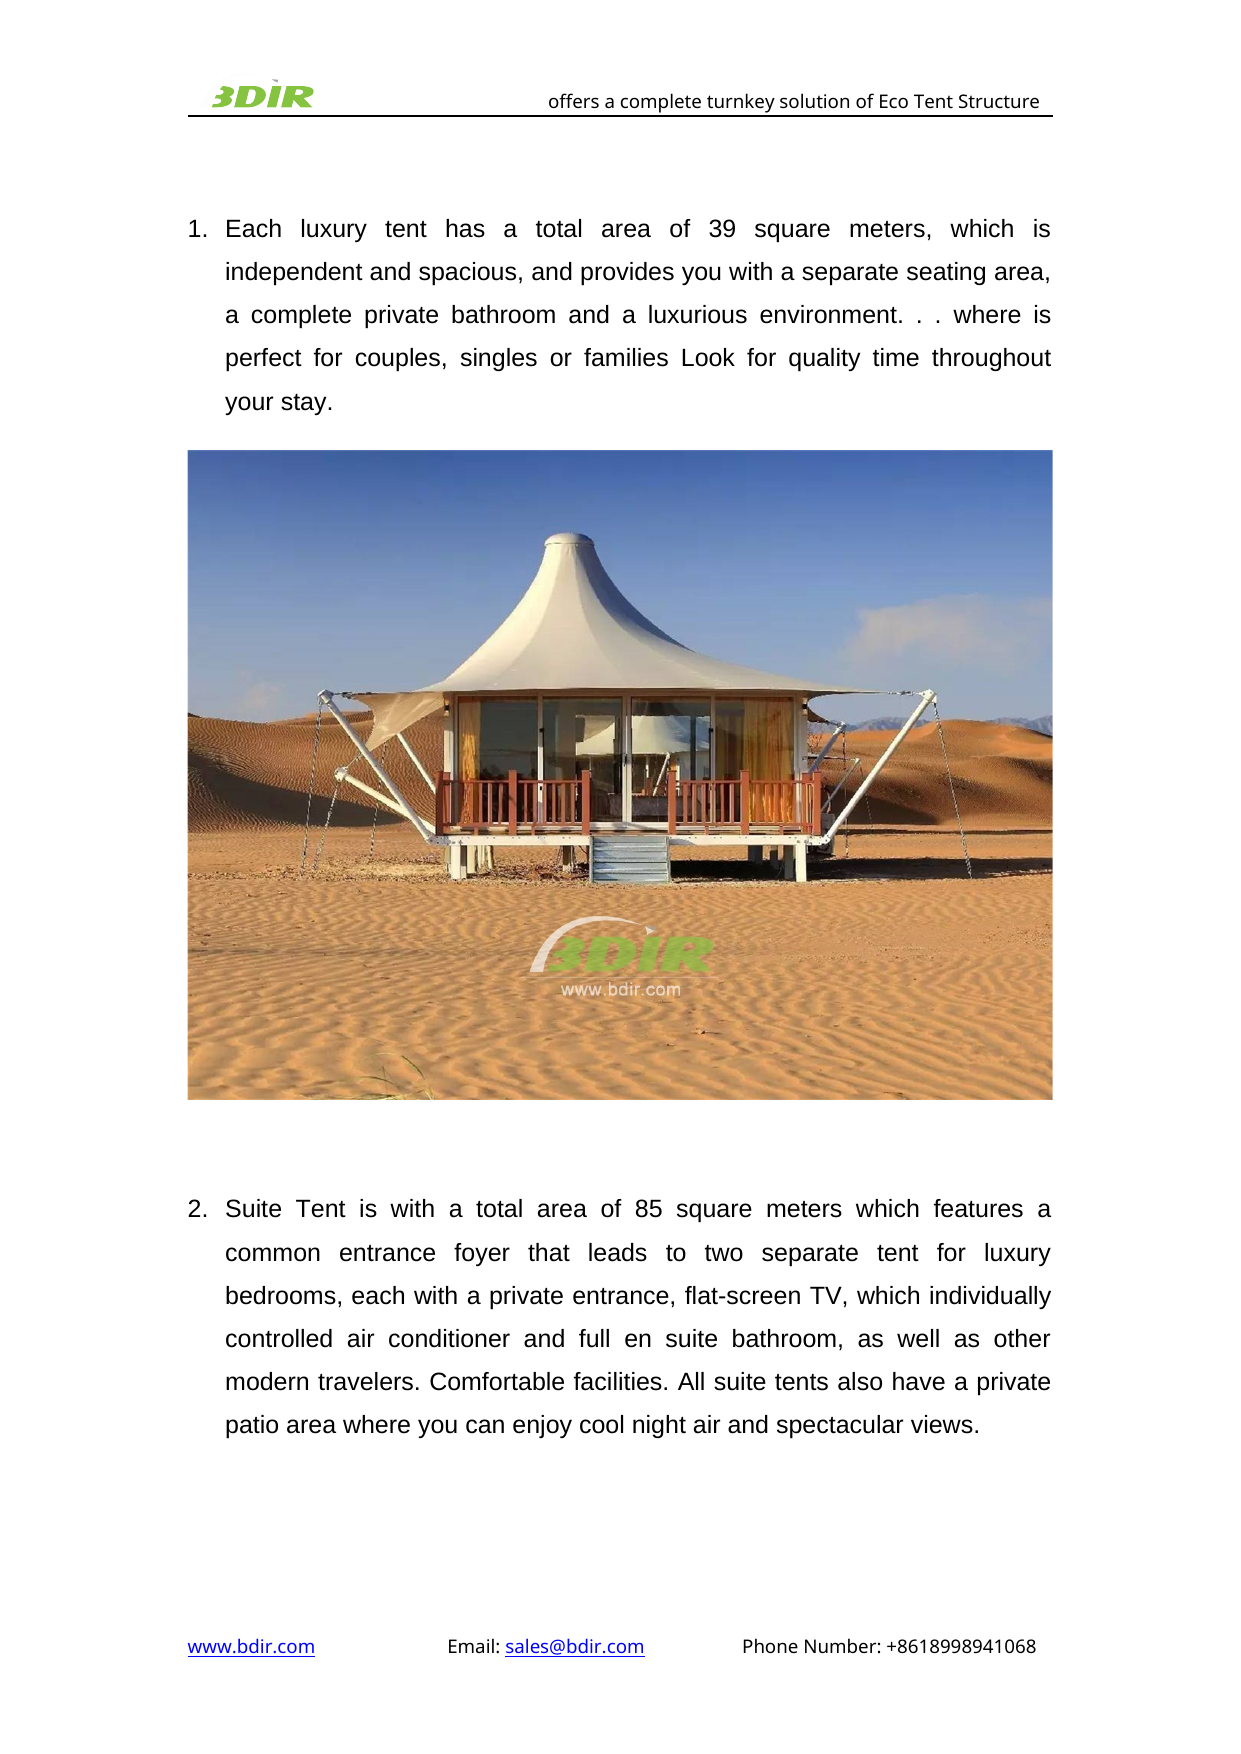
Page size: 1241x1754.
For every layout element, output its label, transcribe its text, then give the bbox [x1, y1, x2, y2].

picture [187, 450, 1053, 1100]
list Each luxury tent has a total area of 39 square meters, which is independent and spacious, and provides you with a separate seating area, a complete private bathroom and a luxurious environment. . . where is perfect for couples, singles or families Look for quality time throughout your stay. [187, 214, 1053, 415]
picture [200, 73, 314, 108]
list Suite Tent is with a total area of 85 square meters which features a common entrance foyer that leads to two separate tent for luxury bedrooms, each with a private entrance, flat-screen TV, which individually controlled air conditioner and full en suite bathroom, as well as other modern travelers. Comfortable facilities. All suite tents also have a private patio area where you can enjoy cool night air and spectacular views. [187, 1194, 1053, 1439]
